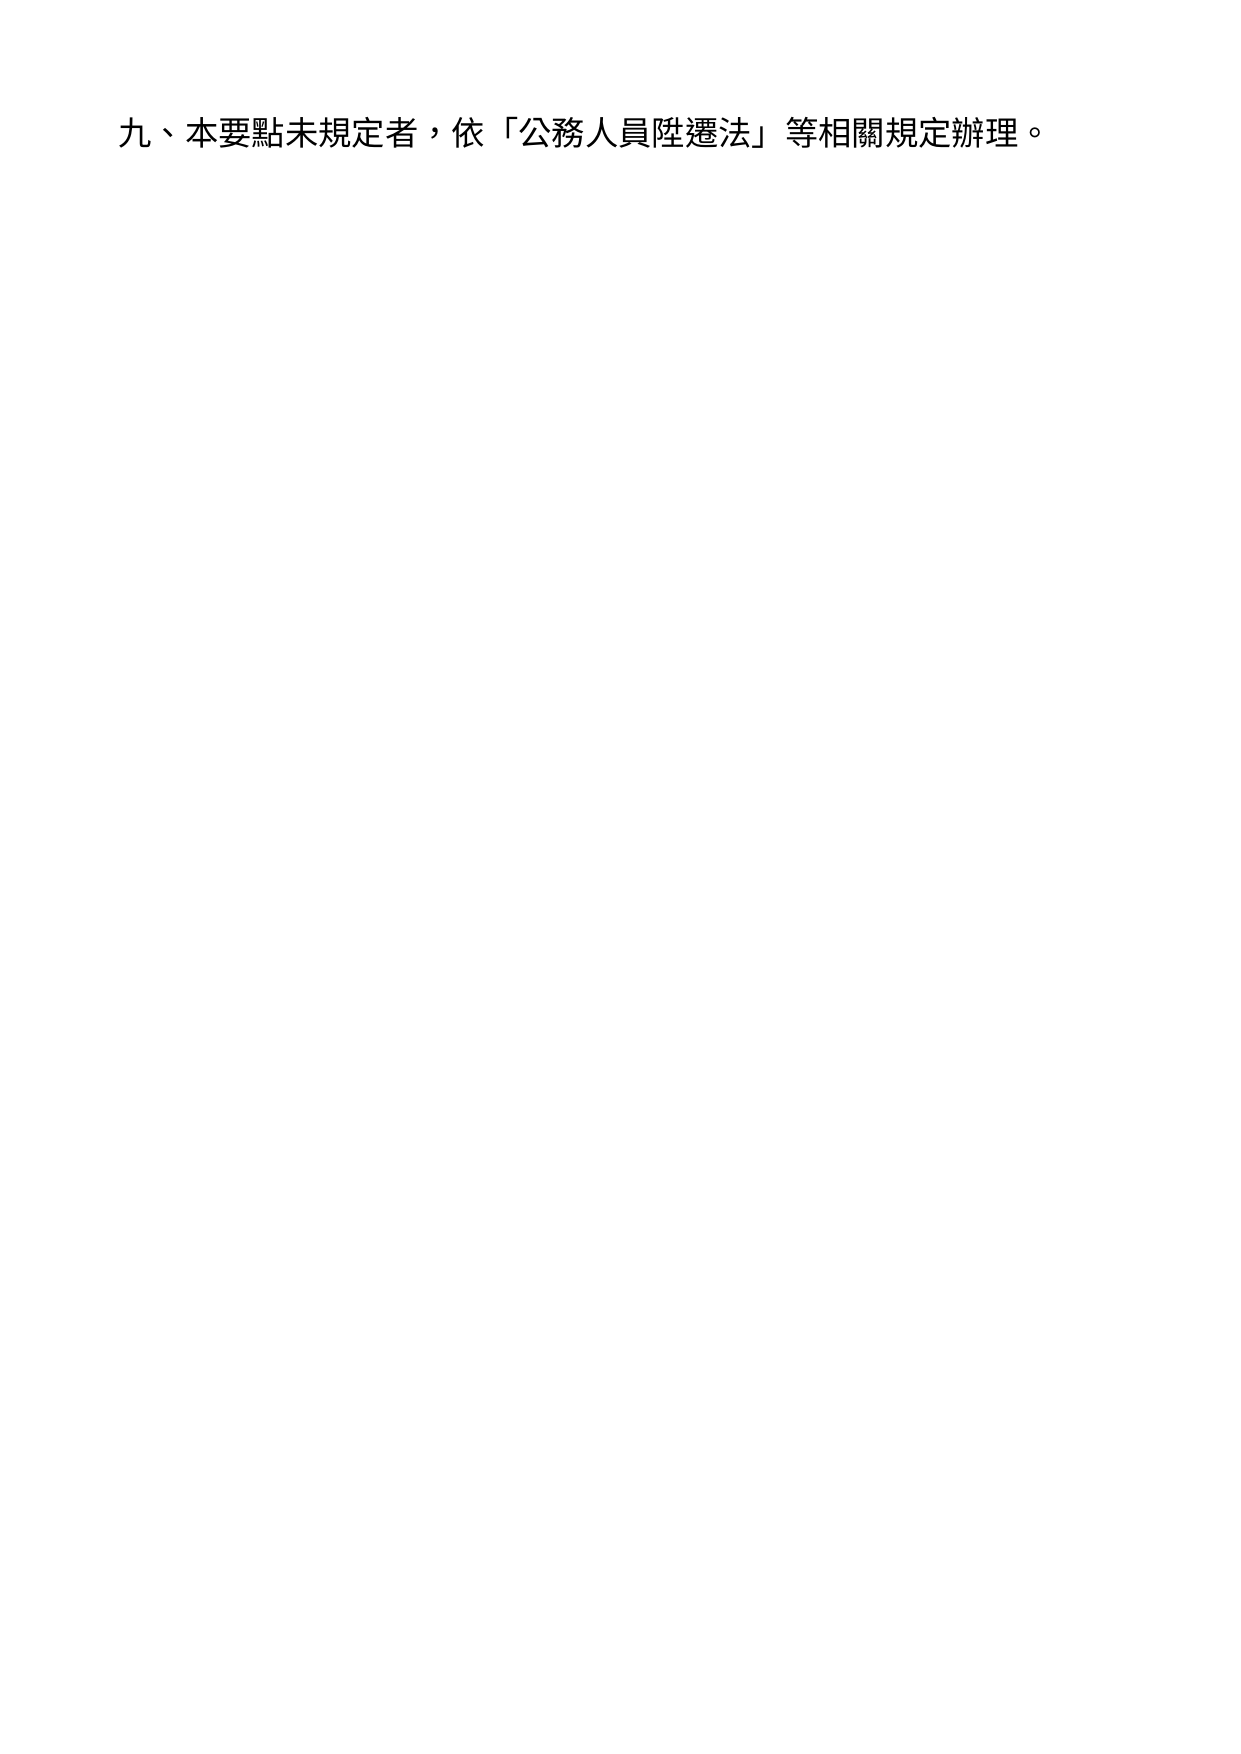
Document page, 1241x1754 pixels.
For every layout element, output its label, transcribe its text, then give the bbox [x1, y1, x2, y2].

text 九、本要點未規定者，依「公務人員陞遷法」等相關規定辦理。 [118, 93, 1122, 168]
